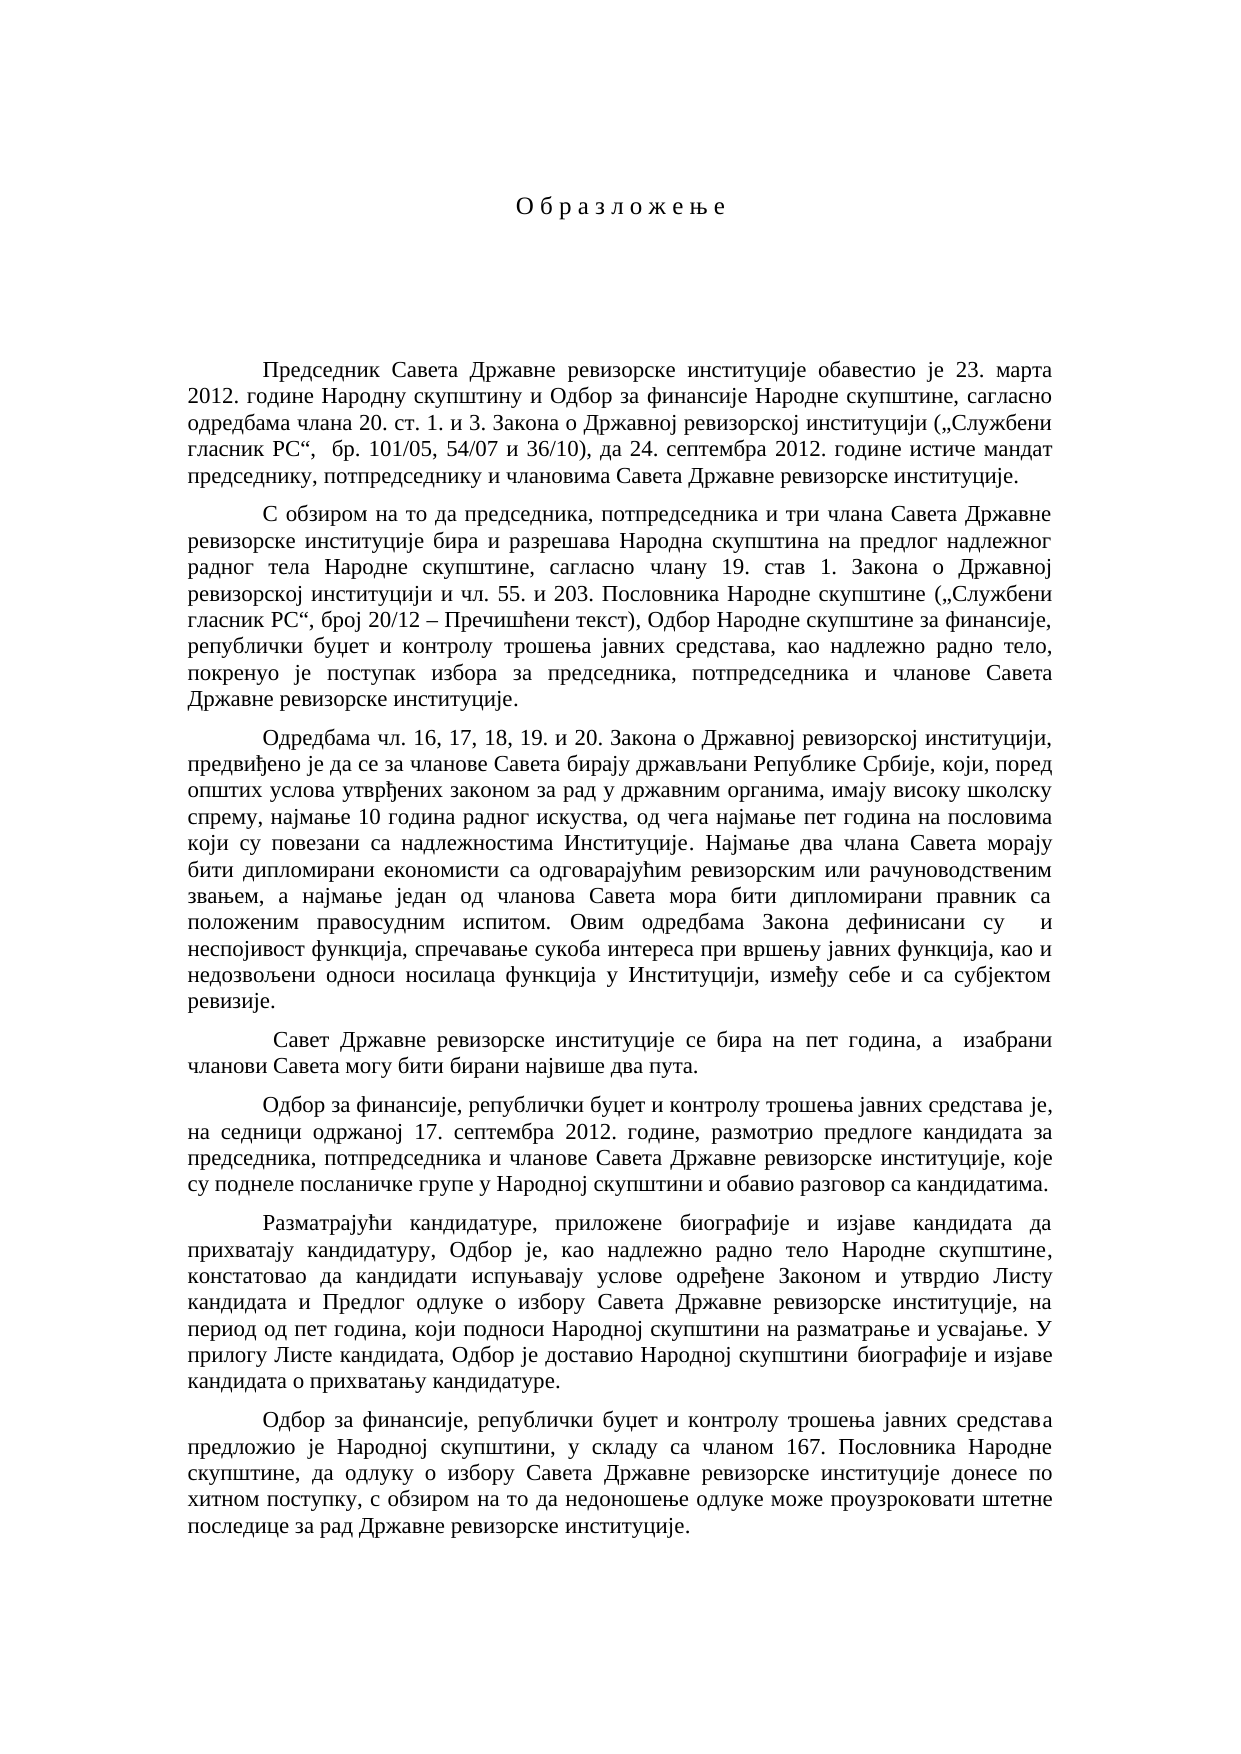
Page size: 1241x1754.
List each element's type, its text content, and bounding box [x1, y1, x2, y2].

text Савет Државне ревизорске институције се бира на пет година, а изабрани чланови Савета могу бити бирани највише два пута. [187, 1026, 1053, 1079]
text Одредбама чл. 16, 17, 18, 19. и 20. Закона о Државној ревизорској институцији, предвиђено је да се за чланове Савета бирају држављани Републике Србије, који, поред општих услова утврђених законом за рад у државним органима, имају високу школску спрему, најмање 10 година радног искуства, од чега најмање пет година на пословима који су повезани са надлежностима Институције. Најмање два члана Савета морају бити дипломирани економисти са одговарајућим ревизорским или рачуноводственим звањем, а најмање један од чланова Савета мора бити дипломирани правник са положеним правосудним испитом. Овим одредбама Закона дефинисани су и неспојивост функција, спречавање сукоба интереса при вршењу јавних функција, као и недозвољени односи носилаца функција у Институцији, између себе и са субјектом ревизије. [187, 724, 1053, 1014]
text Председник Савета Државне ревизорске институције обавестио је 23. марта 2012. године Народну скупштину и Одбор за финансије Народне скупштине, сагласно одредбама члана 20. ст. 1. и 3. Закона о Државној ревизорској институцији („Службени гласник РС“, бр. 101/05, 54/07 и 36/10), да 24. септембра 2012. године истиче мандат председнику, потпредседнику и члановима Савета Државне ревизорске институције. [187, 356, 1053, 488]
text Разматрајући кандидатуре, приложене биографије и изјаве кандидата да прихватају кандидатуру, Одбор је, као надлежно радно тело Народне скупштине, констатовао да кандидати испуњавају услове одређене Законом и утврдио Листу кандидата и Предлог одлуке о избору Савета Државне ревизорске институције, на период од пет година, који подноси Народној скупштини на разматрање и усвајање. У прилогу Листе кандидата, Одбор је доставио Народној скупштини биографије и изјаве кандидата о прихватању кандидатуре. [187, 1209, 1053, 1394]
text С обзиром на то да председника, потпредседника и три члана Савета Државне ревизорске институције бира и разрешава Народна скупштина на предлог надлежног радног тела Народне скупштине, сагласно члану 19. став 1. Закона о Државној ревизорској институцији и чл. 55. и 203. Пословника Народне скупштине („Службени гласник РС“, број 20/12 – Пречишћени текст), Одбор Народне скупштине за финансије, републички буџет и контролу трошења јавних средстава, као надлежно радно тело, покренуо је поступак избора за председника, потпредседника и чланове Савета Државне ревизорске институције. [187, 501, 1053, 711]
text Одбор за финансије, републички буџет и контролу трошења јавних средстава је, на седници одржаној 17. септембра 2012. године, размотрио предлоге кандидата за председника, потпредседника и чланове Савета Државне ревизорске институције, које су поднеле посланичке групе у Народној скупштини и обавио разговор са кандидатима. [187, 1091, 1053, 1197]
text Одбор за финансије, републички буџет и контролу трошења јавних средстава предложио је Народној скупштини, у складу са чланом 167. Пословника Народне скупштине, да одлуку о избору Савета Државне ревизорске институције донесе по хитном поступку, с обзиром на то да недоношење одлуке може проузроковати штетне последице за рад Државне ревизорске институције. [187, 1406, 1053, 1538]
text О б р а з л о ж е њ е [187, 191, 1053, 220]
